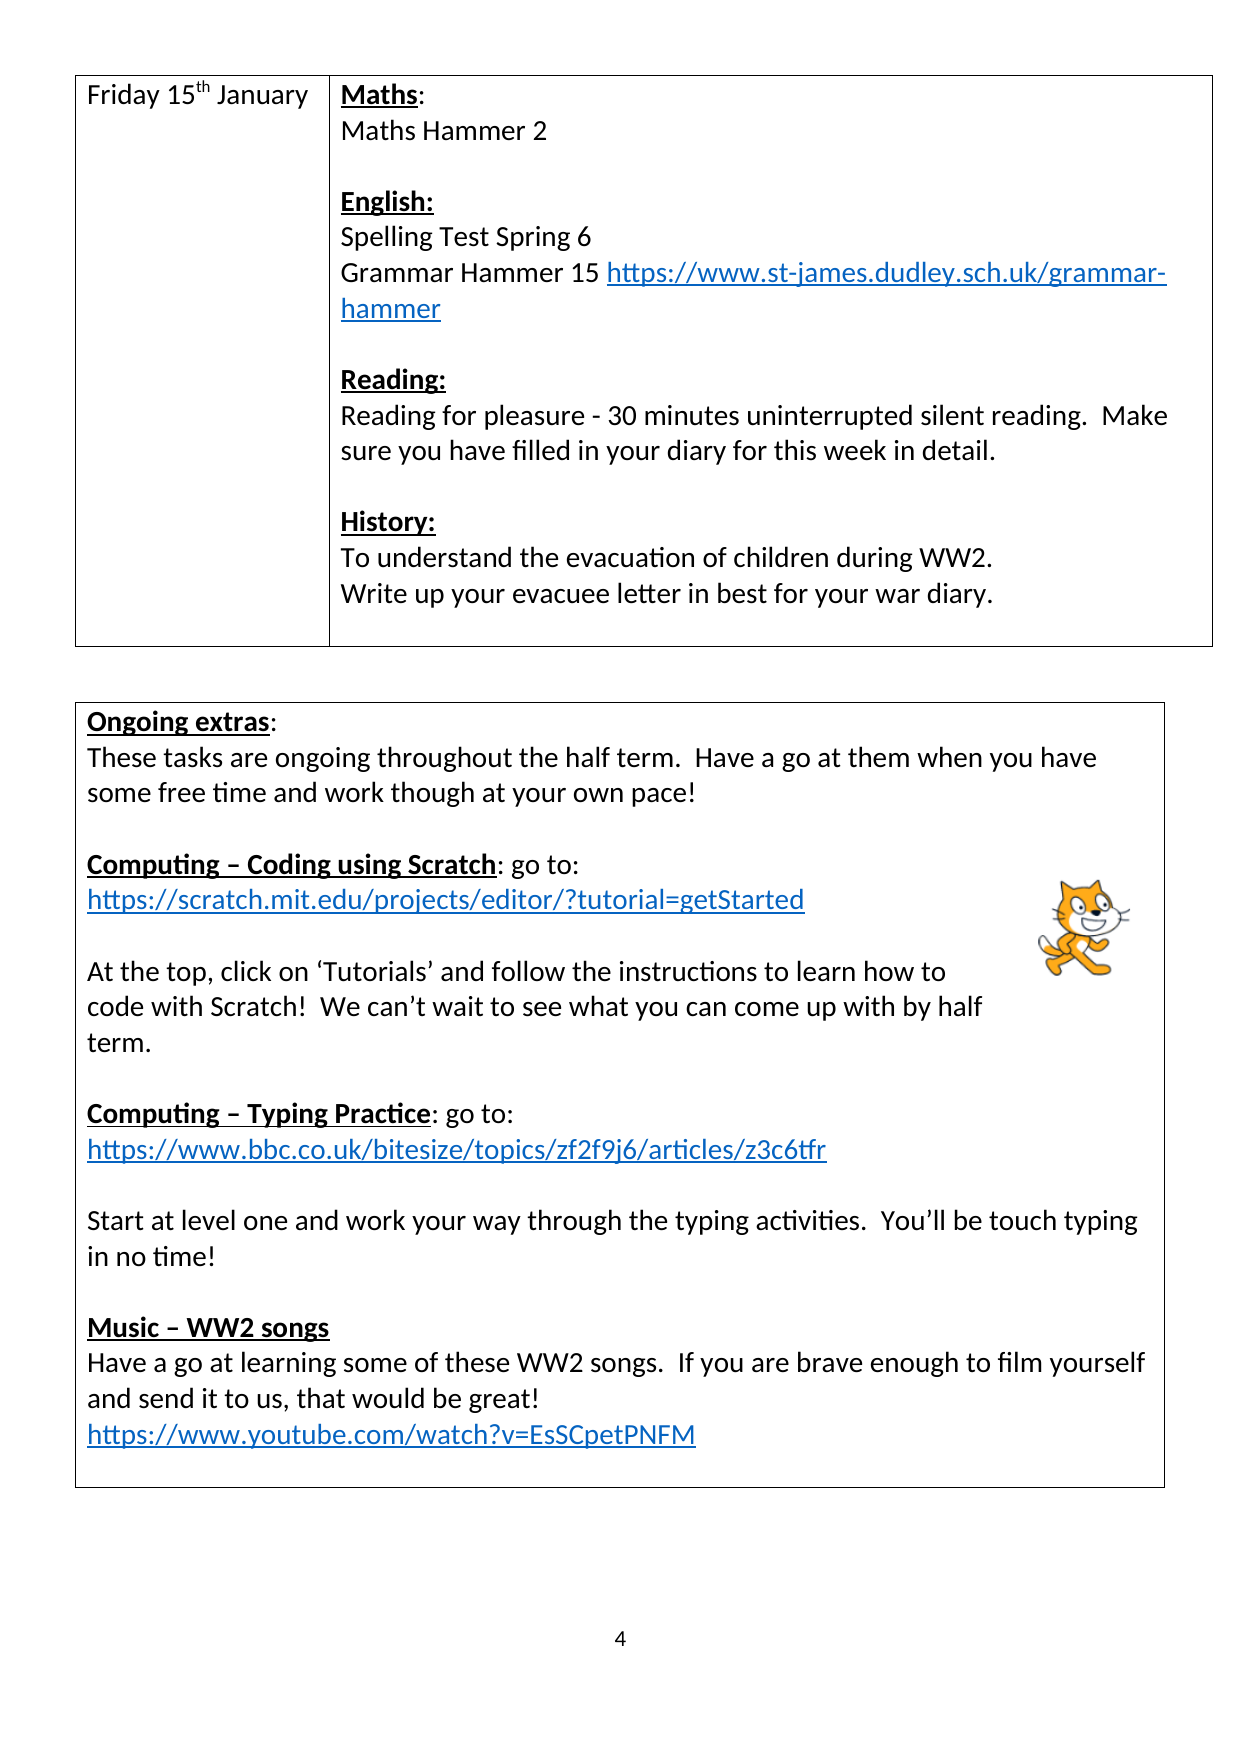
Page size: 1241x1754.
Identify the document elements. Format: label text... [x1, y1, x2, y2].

picture [1018, 863, 1134, 992]
table_cell Friday 15th January [76, 76, 329, 646]
table_cell Maths: Maths Hammer 2 English: Spelling Test Spring 6 Grammar Hammer 15 https://www.st-james.dudley.sch.uk/grammar-hammer Reading: Reading for pleasure - 30 minutes uninterrupted silent reading. Make sure you have filled in your diary for this week in detail. History: To understand the evacuation of children during WW2. Write up your evacuee letter in best for your war diary. [330, 76, 1212, 646]
table_header Ongoing extras: These tasks are ongoing throughout the half term. Have a go at them when you have some free time and work though at your own pace! Computing – Coding using Scratch: go to: https://scratch.mit.edu/projects/editor/?tutorial=getStarted At the top, click on ‘Tutorials’ and follow the instructions to learn how to code with Scratch! We can’t wait to see what you can come up with by half term. Computing – Typing Practice: go to: https://www.bbc.co.uk/bitesize/topics/zf2f9j6/articles/z3c6tfr Start at level one and work your way through the typing activities. You’ll be touch typing in no time! Music – WW2 songs Have a go at learning some of these WW2 songs. If you are brave enough to film yourself and send it to us, that would be great! https://www.youtube.com/watch?v=EsSCpetPNFM [76, 703, 1164, 1487]
